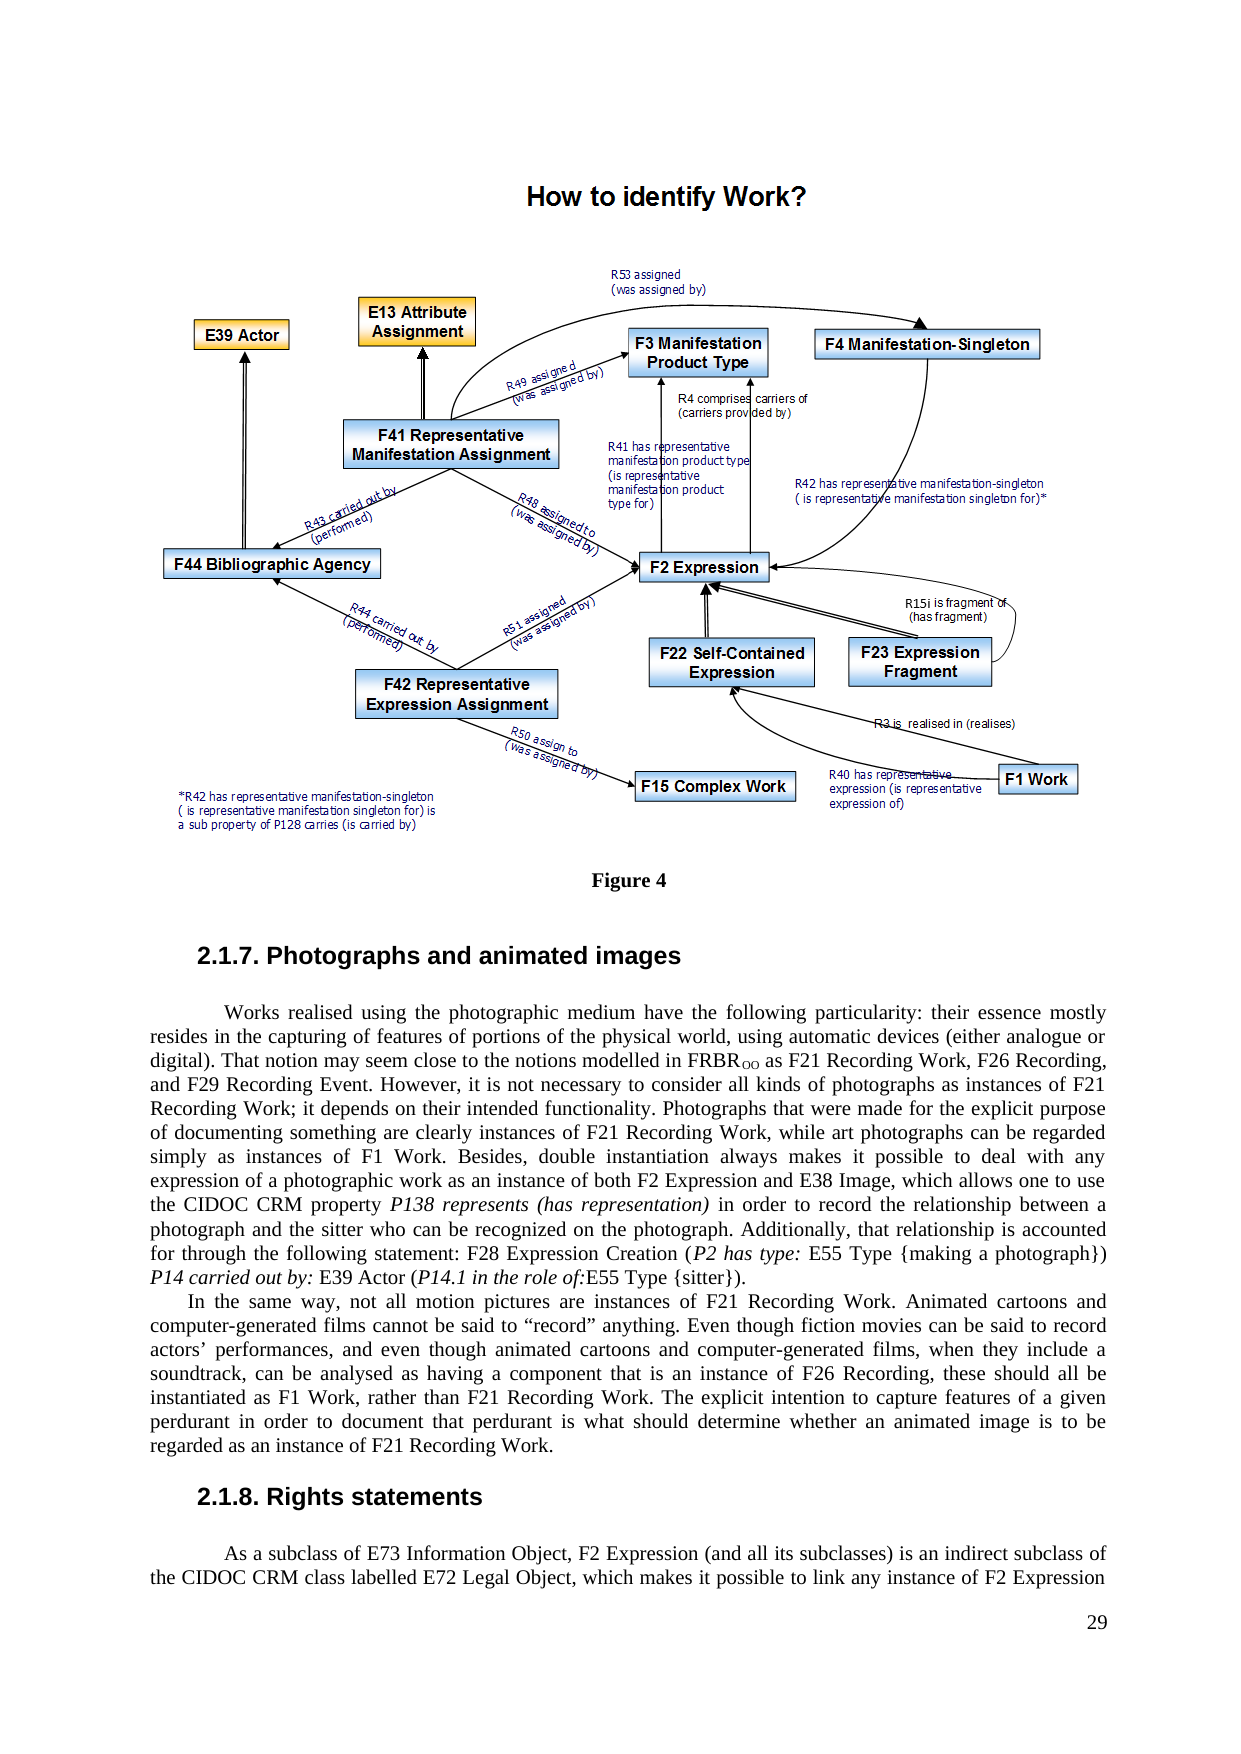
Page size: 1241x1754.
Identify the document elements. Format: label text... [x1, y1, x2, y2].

text Works realised using the photographic medium have the following particularity: their essence mostly resides in the capturing of features of portions of the physical world, using automatic devices (either analogue or digital). That notion may seem close to the notions modelled in FRBROO as F21 Recording Work, F26 Recording, and F29 Recording Event. However, it is not necessary to consider all kinds of photographs as instances of F21 Recording Work; it depends on their intended functionality. Photographs that were made for the explicit purpose of documenting something are clearly instances of F21 Recording Work, while art photographs can be regarded simply as instances of F1 Work. Besides, double instantiation always makes it possible to deal with any expression of a photographic work as an instance of both F2 Expression and E38 Image, which allows one to use the CIDOC CRM property P138 represents (has representation) in order to record the relationship between a photograph and the sitter who can be recognized on the photograph. Additionally, that relationship is accounted for through the following statement: F28 Expression Creation (P2 has type: E55 Type {making a photograph}) P14 carried out by: E39 Actor (P14.1 in the role of:E55 Type {sitter}). [150, 1000, 1108, 1289]
subtitle 2.1.8. Rights statements [197, 1482, 1108, 1511]
picture [150, 150, 1108, 868]
subtitle 2.1.7. Photographs and animated images [197, 941, 1108, 969]
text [150, 1541, 1108, 1589]
text In the same way, not all motion pictures are instances of F21 Recording Work. Animated cartoons and computer-generated films cannot be said to “record” anything. Even though fiction movies can be said to record actors’ performances, and even though animated cartoons and computer-generated films, when they include a soundtrack, can be analysed as having a component that is an instance of F26 Recording, these should all be instantiated as F1 Work, rather than F21 Recording Work. The explicit intention to capture features of a given perdurant in order to document that perdurant is what should determine whether an animated image is to be regarded as an instance of F21 Recording Work. [150, 1289, 1108, 1457]
text Figure 12 [150, 868, 1108, 892]
